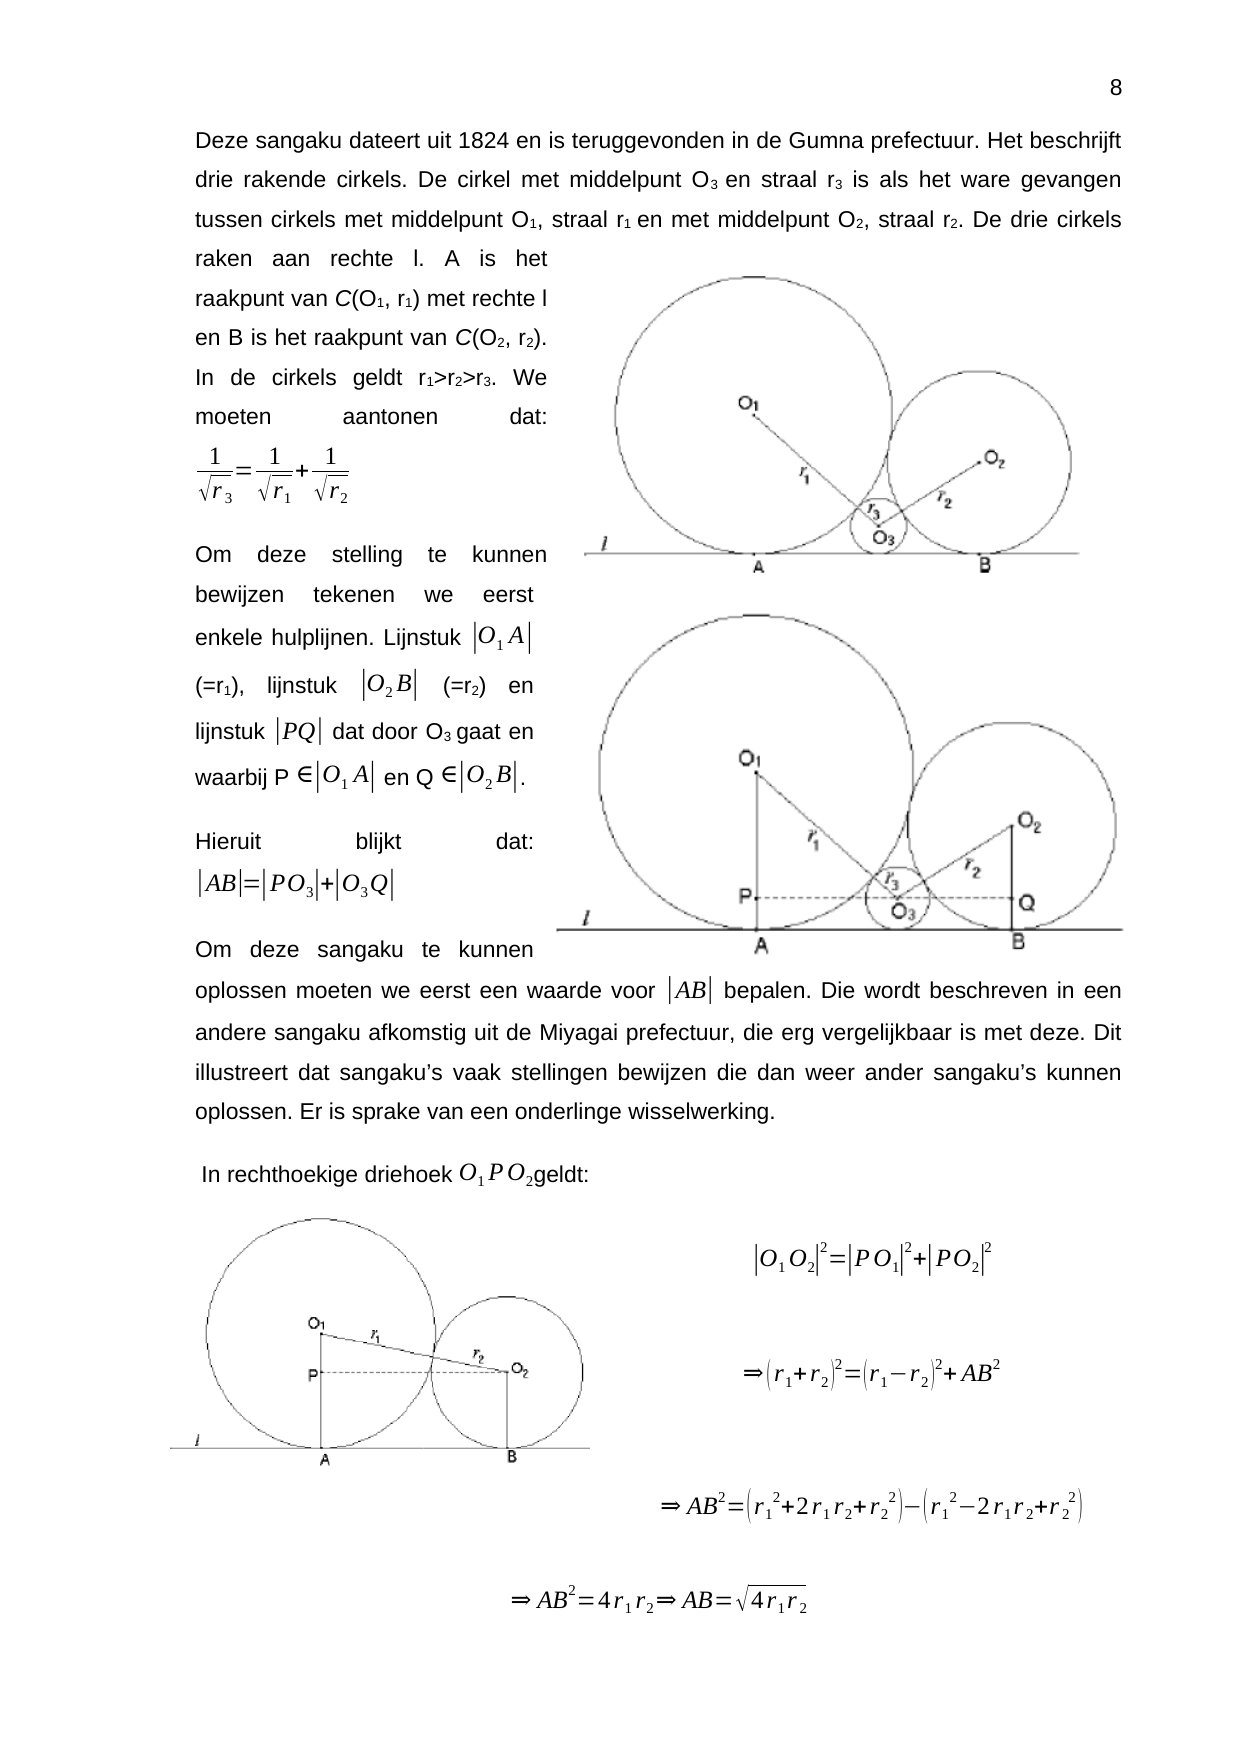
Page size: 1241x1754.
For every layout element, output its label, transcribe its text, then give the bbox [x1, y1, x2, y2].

text In rechthoekige driehoek geldt: [195, 1158, 1122, 1190]
picture [566, 265, 1103, 592]
picture [155, 1204, 603, 1472]
text Om deze stelling te kunnen bewijzen tekenen we eerst enkele hulplijnen. Lijnstuk (=r1), lijnstuk (=r2) en lijnstuk dat door O3 gaat en waarbij P en Q . [195, 541, 1122, 794]
picture [552, 604, 1136, 968]
text Om deze sangaku te kunnen oplossen moeten we eerst een waarde voor bepalen. Die wordt beschreven in een andere sangaku afkomstig uit de Miyagai prefectuur, die erg vergelijkbaar is met deze. Dit illustreert dat sangaku’s vaak stellingen bewijzen die dan weer ander sangaku’s kunnen oplossen. Er is sprake van een onderlinge wisselwerking. [195, 936, 1122, 1124]
text Deze sangaku dateert uit 1824 en is teruggevonden in de Gumna prefectuur. Het beschrijft drie rakende cirkels. De cirkel met middelpunt O3 en straal r3 is als het ware gevangen tussen cirkels met middelpunt O1, straal r1 en met middelpunt O2, straal r2. De drie cirkels raken aan rechte l. A is het raakpunt van C(O1, r1) met rechte l en B is het raakpunt van C(O2, r2). In de cirkels geldt r1>r2>r3. We moeten aantonen dat: [195, 127, 1122, 507]
text Hieruit blijkt dat: [195, 828, 552, 902]
